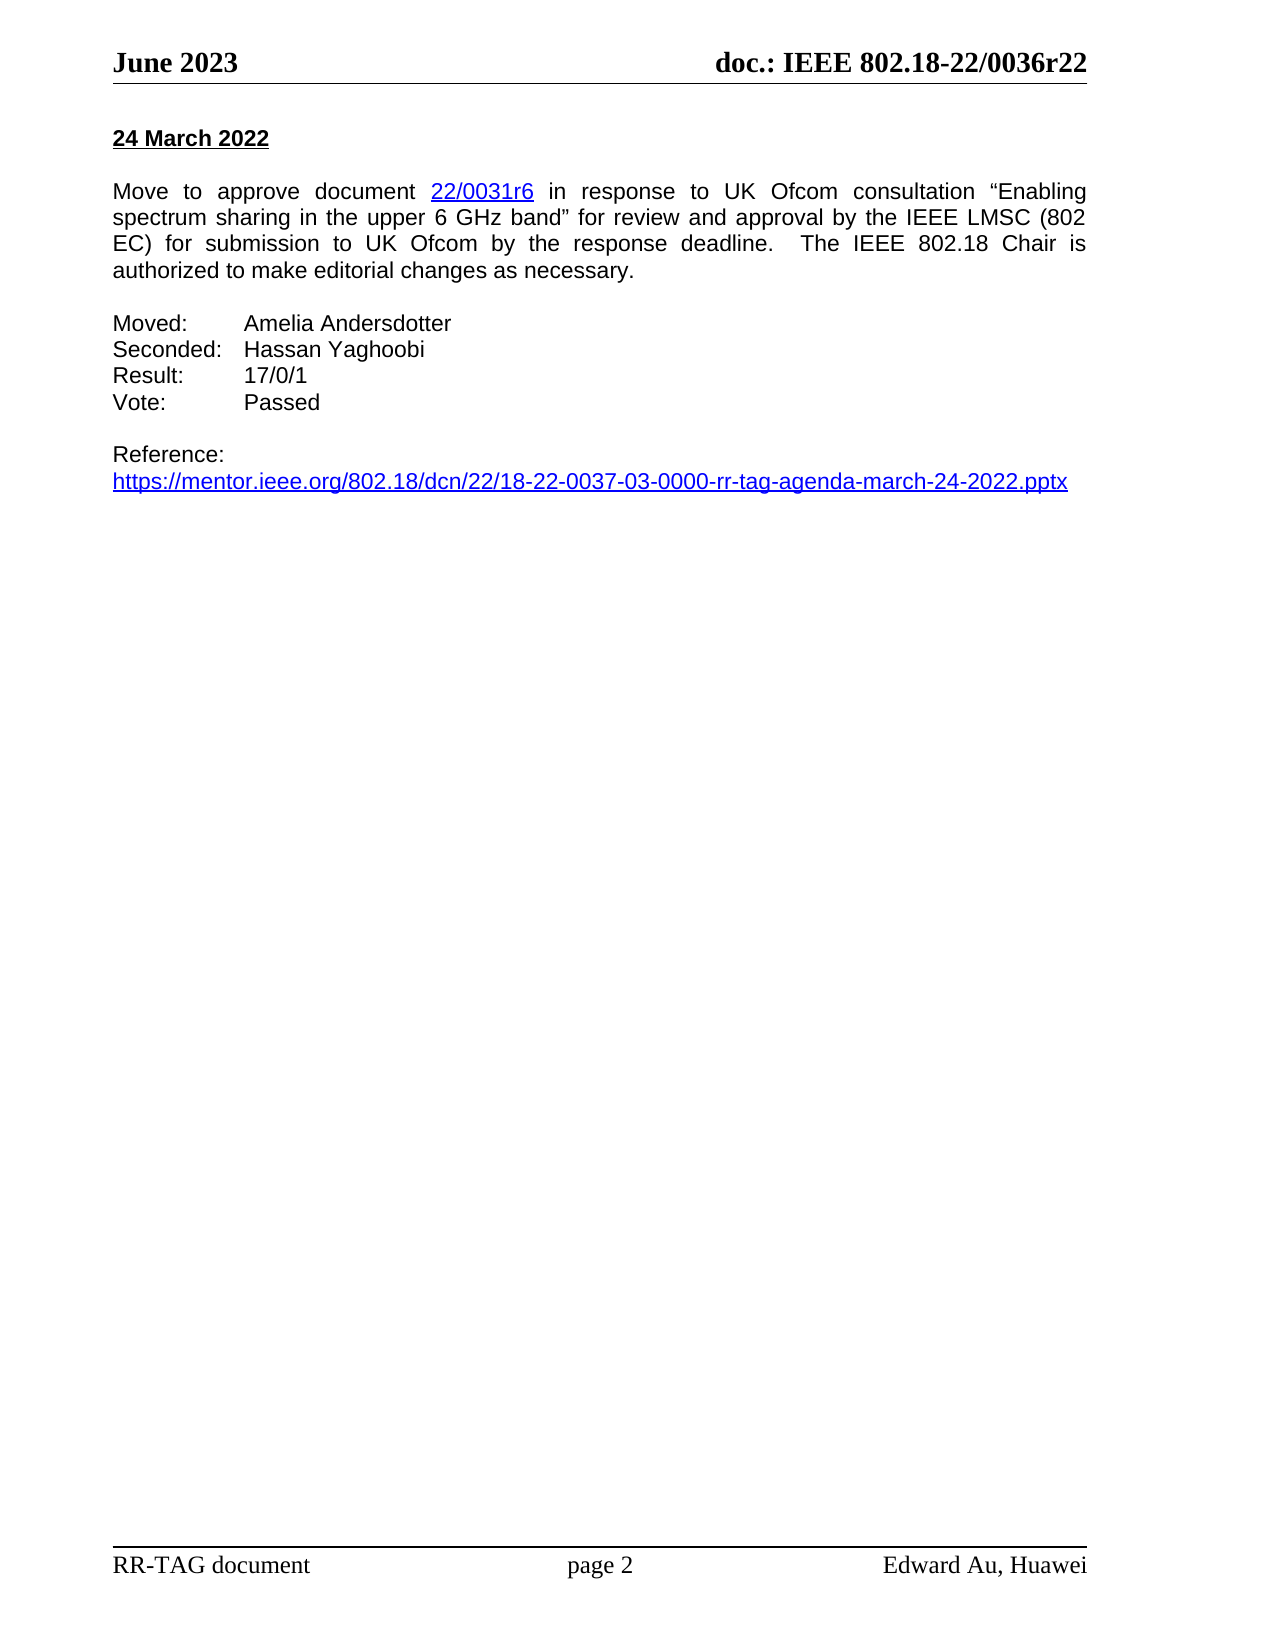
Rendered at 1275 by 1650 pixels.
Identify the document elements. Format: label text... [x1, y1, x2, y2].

text Seconded: Hassan Yaghoobi [112, 336, 1087, 362]
text Reference: [112, 441, 1087, 468]
text Moved: Amelia Andersdotter [112, 309, 1087, 336]
text Move to approve document 22/0031r6 in response to UK Ofcom consultation “Enabling spectrum sharing in the upper 6 GHz band” for review and approval by the IEEE LMSC (802 EC) for submission to UK Ofcom by the response deadline. The IEEE 802.18 Chair is authorized to make editorial changes as necessary. [112, 178, 1087, 283]
text Vote: Passed [112, 388, 1087, 415]
text 24 March 2022 [112, 125, 1087, 151]
text https://mentor.ieee.org/802.18/dcn/22/18-22-0037-03-0000-rr-tag-agenda-march-24-2022.pptx [112, 468, 1087, 494]
text Result: 17/0/1 [112, 362, 1087, 388]
